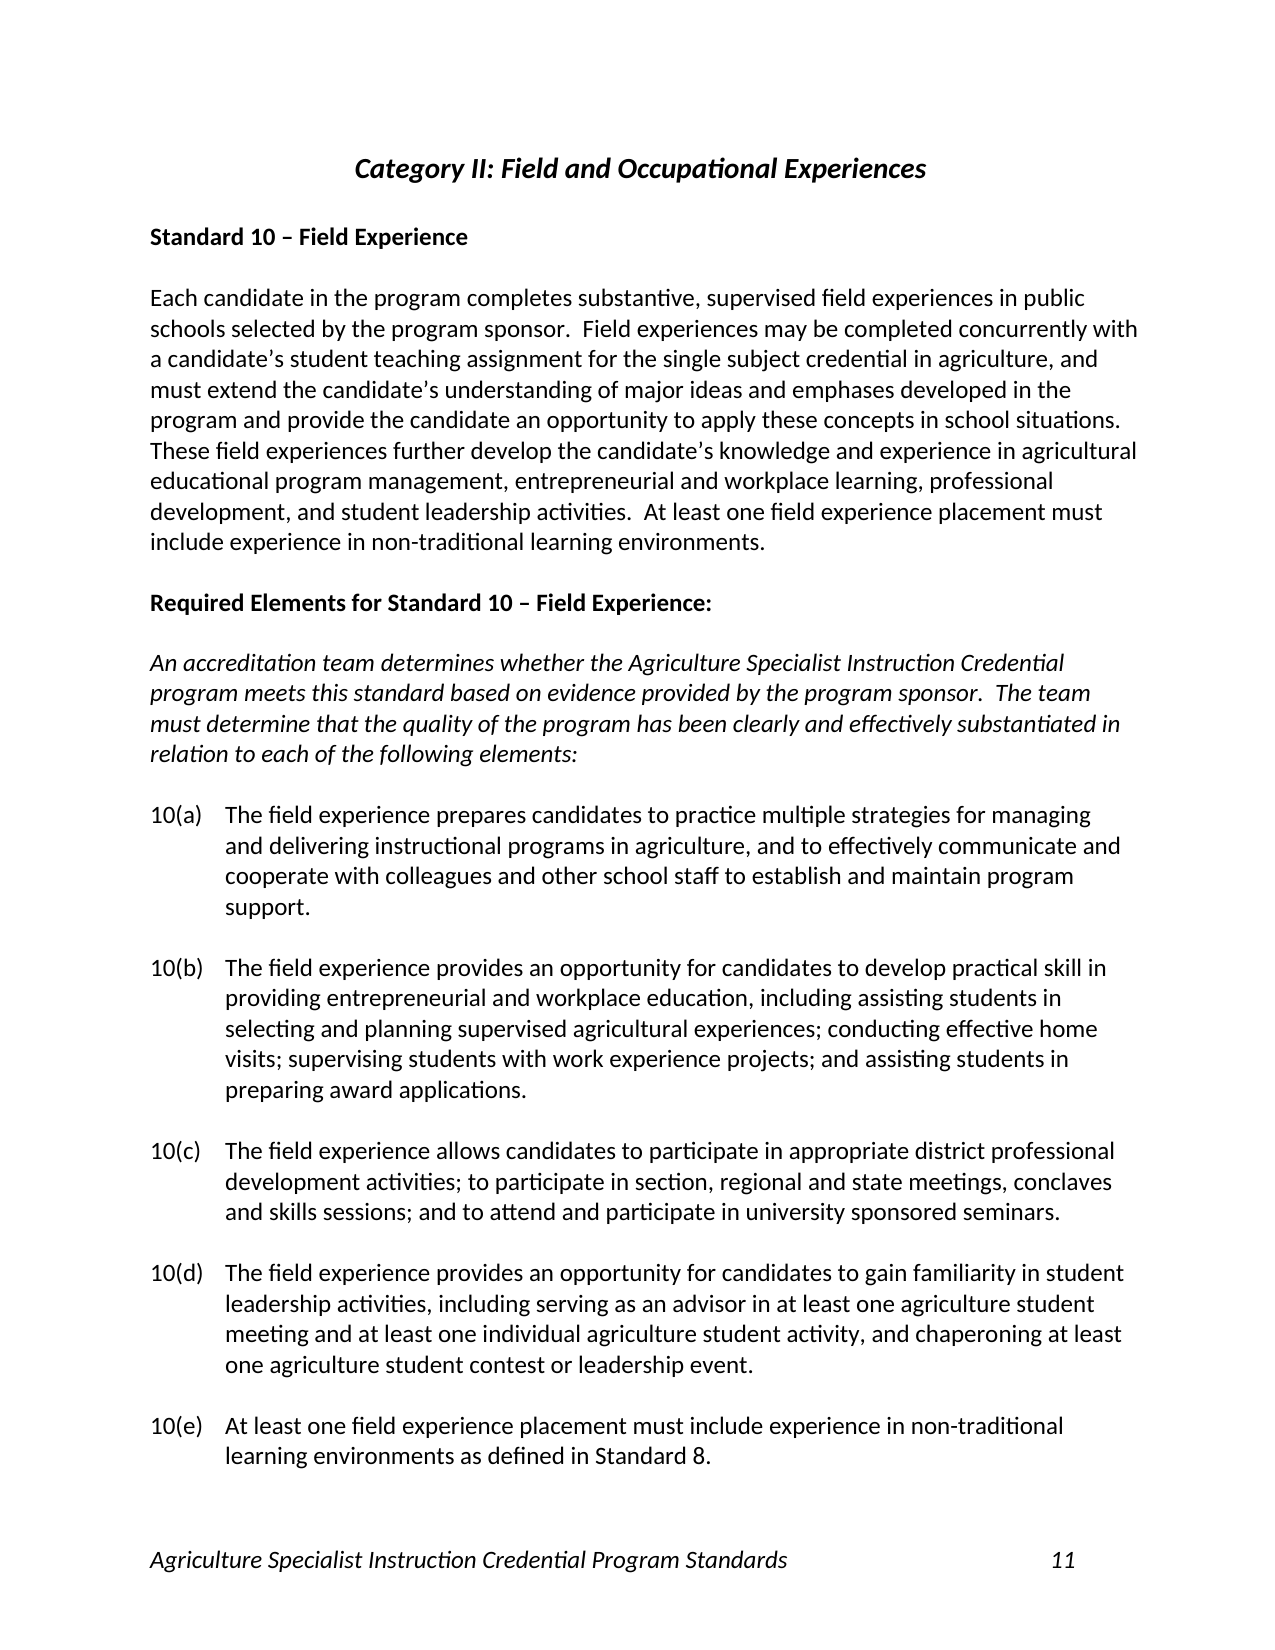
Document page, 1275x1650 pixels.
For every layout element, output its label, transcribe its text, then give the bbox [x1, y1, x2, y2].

subtitle Standard 10 – Field Experience [150, 221, 1134, 252]
text An accreditation team determines whether the Agriculture Specialist Instruction Credential program meets this standard based on evidence provided by the program sponsor. The team must determine that the quality of the program has been clearly and effectively substantiated in relation to each of the following elements: [150, 647, 1134, 769]
text 10(b) The field experience provides an opportunity for candidates to develop practical skill in providing entrepreneurial and workplace education, including assisting students in selecting and planning supervised agricultural experiences; conducting effective home visits; supervising students with work experience projects; and assisting students in preparing award applications. [150, 952, 1134, 1104]
subtitle Required Elements for Standard 10 – Field Experience: [150, 587, 1134, 618]
text 10(e) At least one field experience placement must include experience in non-traditional learning environments as defined in Standard 8. [150, 1410, 1134, 1471]
text 10(a) The field experience prepares candidates to practice multiple strategies for managing and delivering instructional programs in agriculture, and to effectively communicate and cooperate with colleagues and other school staff to establish and maintain program support. [150, 799, 1134, 921]
text 10(c) The field experience allows candidates to participate in appropriate district professional development activities; to participate in section, regional and state meetings, conclaves and skills sessions; and to attend and participate in university sponsored seminars. [150, 1135, 1134, 1227]
text 10(d) The field experience provides an opportunity for candidates to gain familiarity in student leadership activities, including serving as an advisor in at least one agriculture student meeting and at least one individual agriculture student activity, and chaperoning at least one agriculture student contest or leadership event. [150, 1257, 1134, 1379]
text Each candidate in the program completes substantive, supervised field experiences in public schools selected by the program sponsor. Field experiences may be completed concurrently with a candidate’s student teaching assignment for the single subject credential in agriculture, and must extend the candidate’s understanding of major ideas and emphases developed in the program and provide the candidate an opportunity to apply these concepts in school situations. These field experiences further develop the candidate’s knowledge and experience in agricultural educational program management, entrepreneurial and workplace learning, professional development, and student leadership activities. At least one field experience placement must include experience in non-traditional learning environments. [150, 282, 1153, 557]
subtitle Category II: Field and Occupational Experiences [150, 150, 1134, 186]
